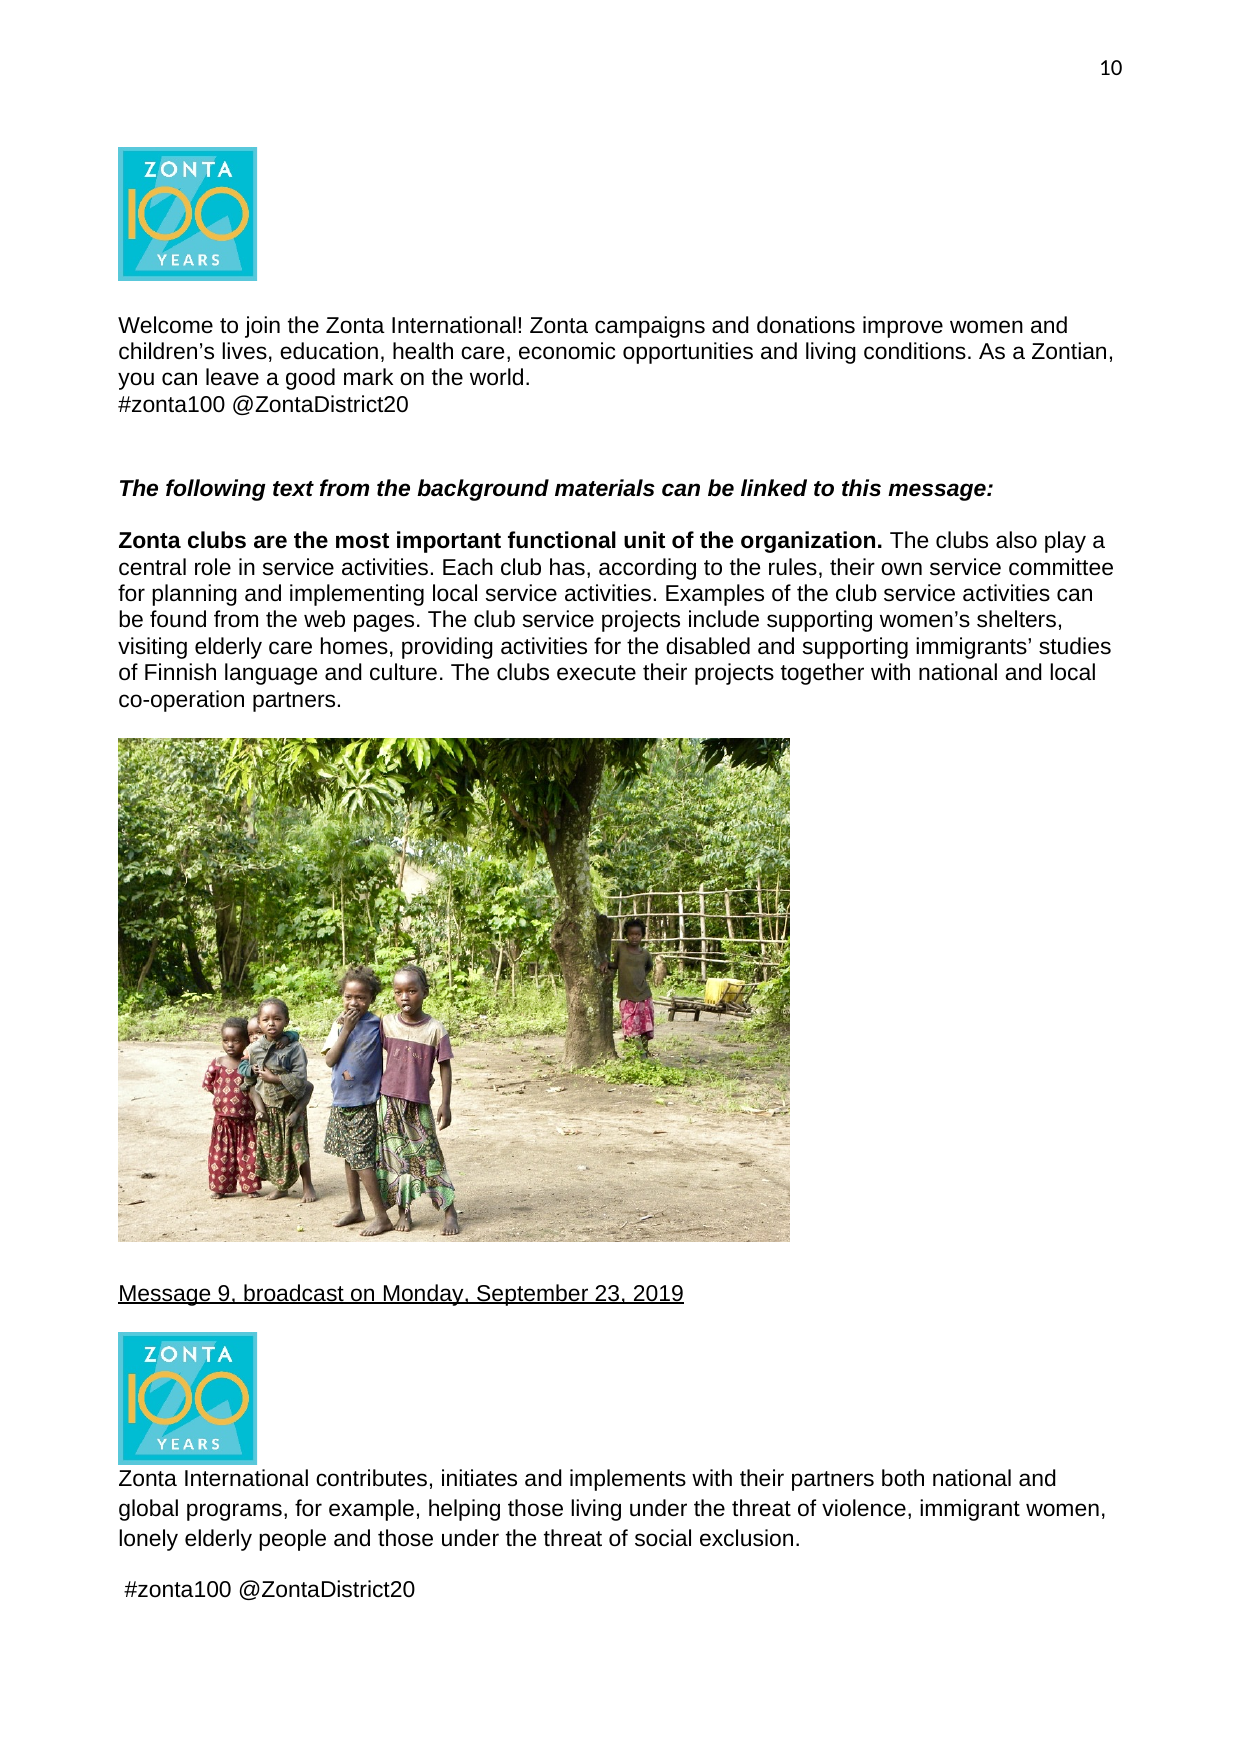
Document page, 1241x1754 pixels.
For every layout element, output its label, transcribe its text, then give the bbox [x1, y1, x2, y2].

text Message 9, broadcast on Monday, September 23, 2019 [118, 1279, 1122, 1306]
text The following text from the background materials can be linked to this message: [118, 475, 1122, 501]
text #zonta100 @ZontaDistrict20 [118, 391, 1122, 417]
text #zonta100 @ZontaDistrict20 [118, 1576, 1122, 1603]
picture [118, 1332, 258, 1465]
picture [118, 147, 258, 281]
text Zonta International contributes, initiates and implements with their partners both national and global programs, for example, helping those living under the threat of violence, immigrant women, lonely elderly people and those under the threat of social exclusion. [118, 1465, 1122, 1552]
text Welcome to join the Zonta International! Zonta campaigns and donations improve women and children’s lives, education, health care, economic opportunities and living conditions. As a Zontian, you can leave a good mark on the world. [118, 312, 1122, 391]
picture [118, 738, 790, 1242]
text Zonta clubs are the most important functional unit of the organization. The clubs also play a central role in service activities. Each club has, according to the rules, their own service committee for planning and implementing local service activities. Examples of the club service activities can be found from the web pages. The club service projects include supporting women’s shelters, visiting elderly care homes, providing activities for the disabled and supporting immigrants’ studies of Finnish language and culture. The clubs execute their projects together with national and local co-operation partners. [118, 527, 1122, 712]
